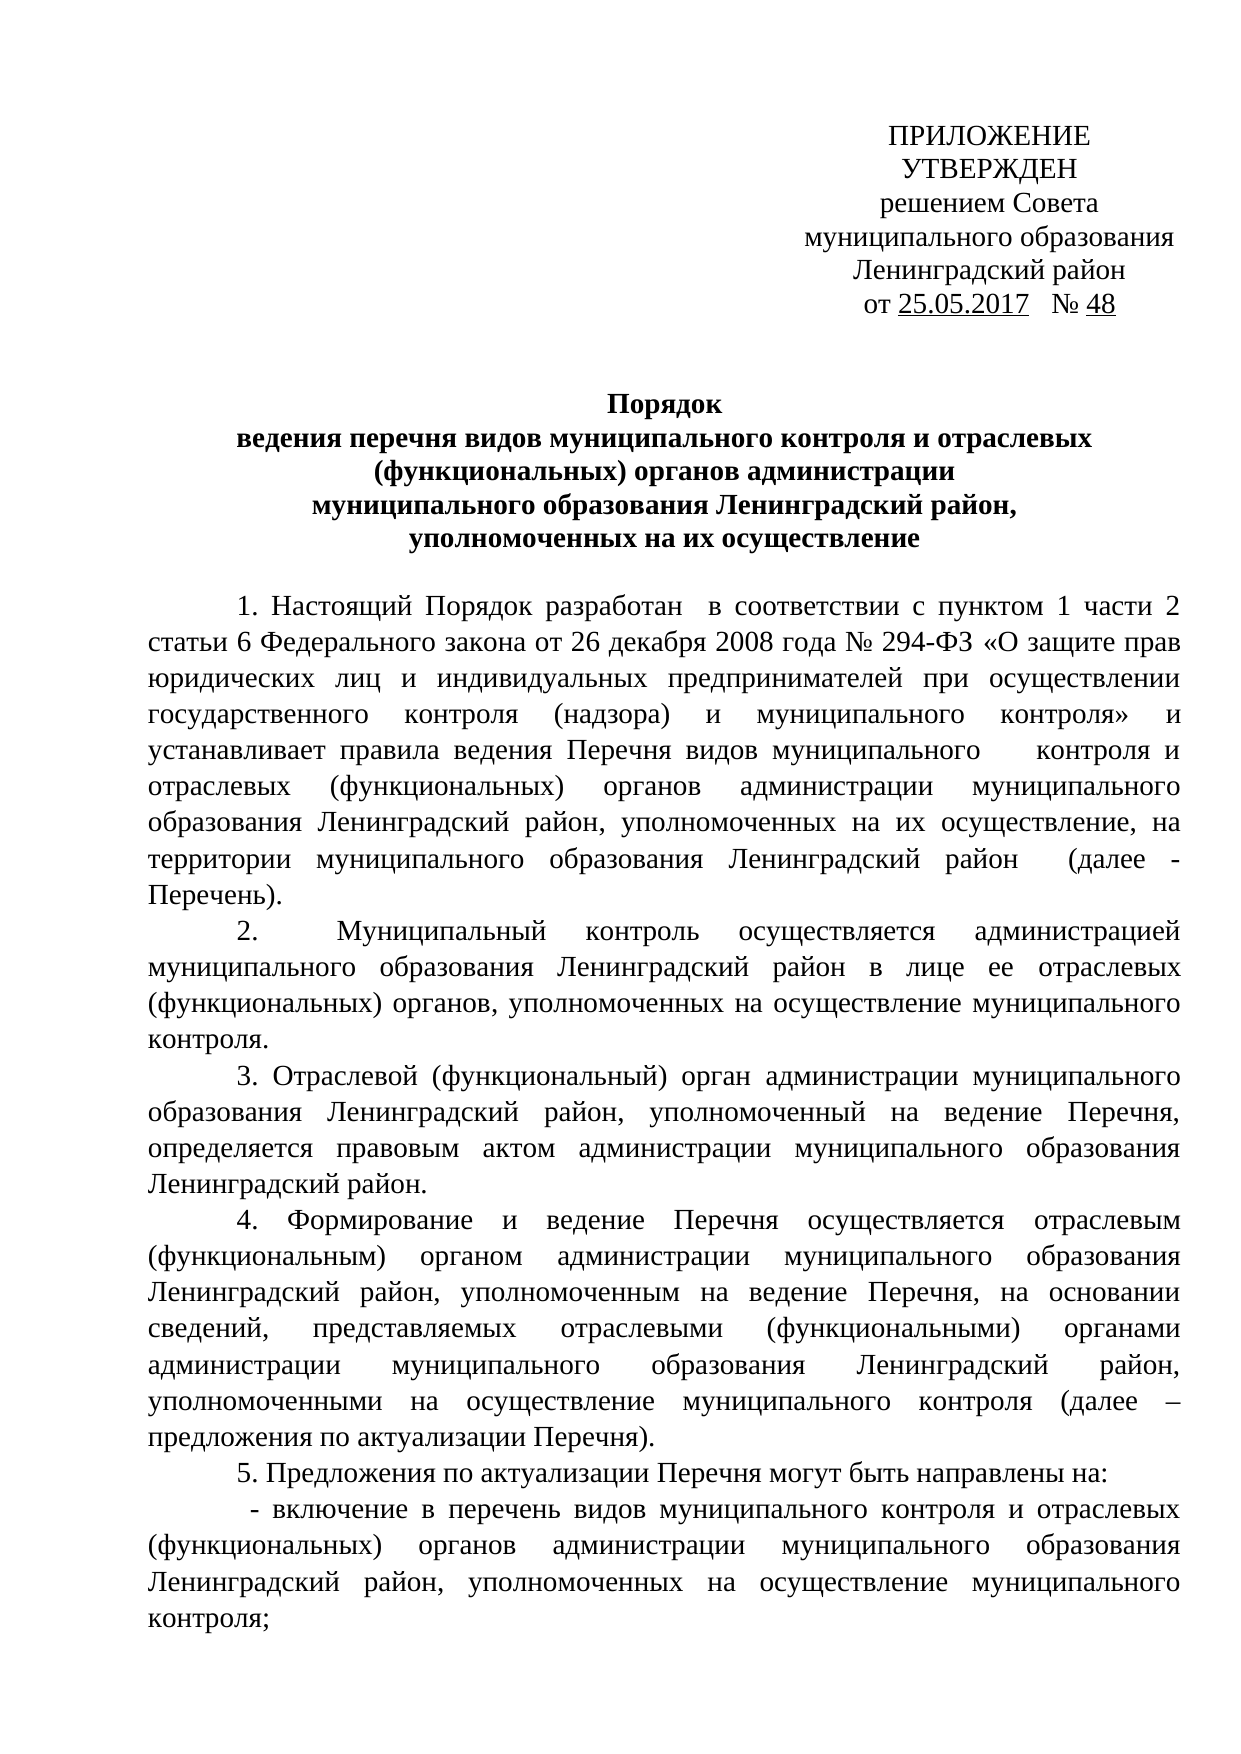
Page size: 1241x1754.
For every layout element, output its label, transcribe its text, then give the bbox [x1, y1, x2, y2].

text муниципального образования Ленинградский район, [148, 487, 1181, 521]
text УТВЕРЖДЕН [148, 152, 1181, 185]
text Порядок [148, 386, 1181, 420]
text ведения перечня видов муниципального контроля и отраслевых (функциональных) органов администрации [148, 420, 1181, 487]
list 2. Муниципальный контроль осуществляется администрацией муниципального образования Ленинградский район в лице ее отраслевых (функциональных) органов, уполномоченных на осуществление муниципального контроля. [148, 913, 1181, 1055]
list 3. Отраслевой (функциональный) орган администрации муниципального образования Ленинградский район, уполномоченный на ведение Перечня, определяется правовым актом администрации муниципального образования Ленинградский район. [148, 1058, 1181, 1199]
list - включение в перечень видов муниципального контроля и отраслевых (функциональных) органов администрации муниципального образования Ленинградский район, уполномоченных на осуществление муниципального контроля; [148, 1491, 1181, 1633]
text решением Совета [148, 185, 1181, 219]
text муниципального образования [148, 219, 1181, 252]
list 1. Настоящий Порядок разработан в соответствии с пунктом 1 части 2 статьи 6 Федерального закона от 26 декабря 2008 года № 294-ФЗ «О защите прав юридических лиц и индивидуальных предпринимателей при осуществлении государственного контроля (надзора) и муниципального контроля» и устанавливает правила ведения Перечня видов муниципального контроля и отраслевых (функциональных) органов администрации муниципального образования Ленинградский район, уполномоченных на их осуществление, на территории муниципального образования Ленинградский район (далее - Перечень). [148, 588, 1181, 910]
text от 25.05.2017 № 48 [148, 286, 1181, 319]
list 5. Предложения по актуализации Перечня могут быть направлены на: [148, 1455, 1181, 1489]
text Ленинградский район [148, 252, 1181, 286]
text ПРИЛОЖЕНИЕ [148, 118, 1181, 152]
text уполномоченных на их осуществление [148, 521, 1181, 554]
list 4. Формирование и ведение Перечня осуществляется отраслевым (функциональным) органом администрации муниципального образования Ленинградский район, уполномоченным на ведение Перечня, на основании сведений, представляемых отраслевыми (функциональными) органами администрации муниципального образования Ленинградский район, уполномоченными на осуществление муниципального контроля (далее – предложения по актуализации Перечня). [148, 1202, 1181, 1453]
